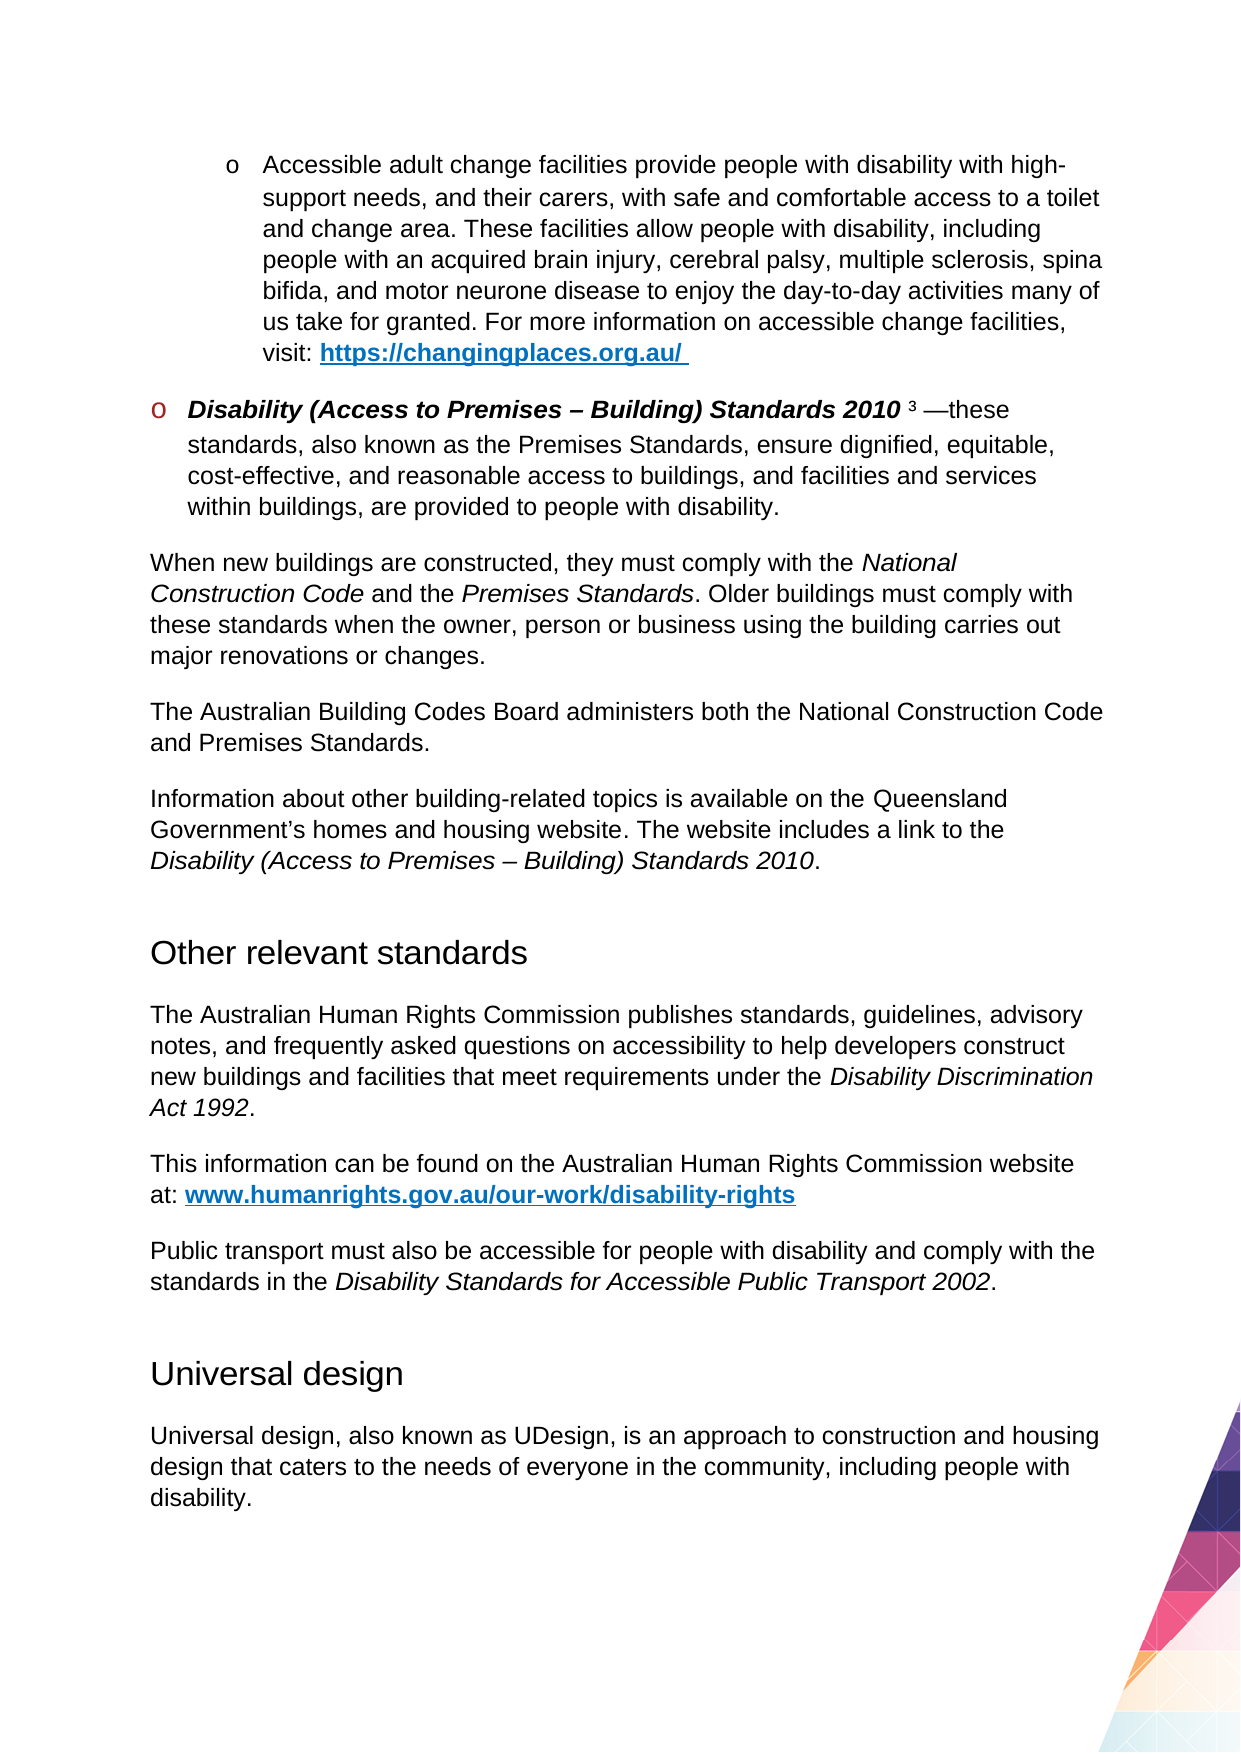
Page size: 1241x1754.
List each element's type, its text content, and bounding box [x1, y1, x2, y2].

text When new buildings are constructed, they must comply with the National Construction Code and the Premises Standards. Older buildings must comply with these standards when the owner, person or business using the building carries out major renovations or changes. [150, 548, 1108, 670]
text The Australian Human Rights Commission publishes standards, guidelines, advisory notes, and frequently asked questions on accessibility to help developers construct new buildings and facilities that meet requirements under the Disability Discrimination Act 1992. [150, 1000, 1108, 1122]
text This information can be found on the Australian Human Rights Commission website at: www.humanrights.gov.au/our-work/disability-rights [150, 1149, 1108, 1209]
text Universal design, also known as UDesign, is an approach to construction and housing design that caters to the needs of everyone in the community, including people with disability. [150, 1421, 1108, 1511]
subtitle Universal design [150, 1354, 1108, 1393]
list Disability (Access to Premises – Building) Standards 2010 ³ —these standards, also known as the Premises Standards, ensure dignified, equitable, cost-effective, and reasonable access to buildings, and facilities and services within buildings, are provided to people with disability. [150, 394, 1108, 521]
list Accessible adult change facilities provide people with disability with high-support needs, and their carers, with safe and comfortable access to a toilet and change area. These facilities allow people with disability, including people with an acquired brain injury, cerebral palsy, multiple sclerosis, spina bifida, and motor neurone disease to enjoy the day-to-day activities many of us take for granted. For more information on accessible change facilities, visit: https://changingplaces.org.au/ [225, 150, 1108, 367]
subtitle Other relevant standards [150, 933, 1108, 972]
text Public transport must also be accessible for people with disability and comply with the standards in the Disability Standards for Accessible Public Transport 2002. [150, 1236, 1108, 1327]
text Information about other building-related topics is available on the Queensland Government’s homes and housing website. The website includes a link to the Disability (Access to Premises – Building) Standards 2010. [150, 784, 1108, 906]
picture [4, 4, 1241, 1752]
text The Australian Building Codes Board administers both the National Construction Code and Premises Standards. [150, 697, 1108, 757]
